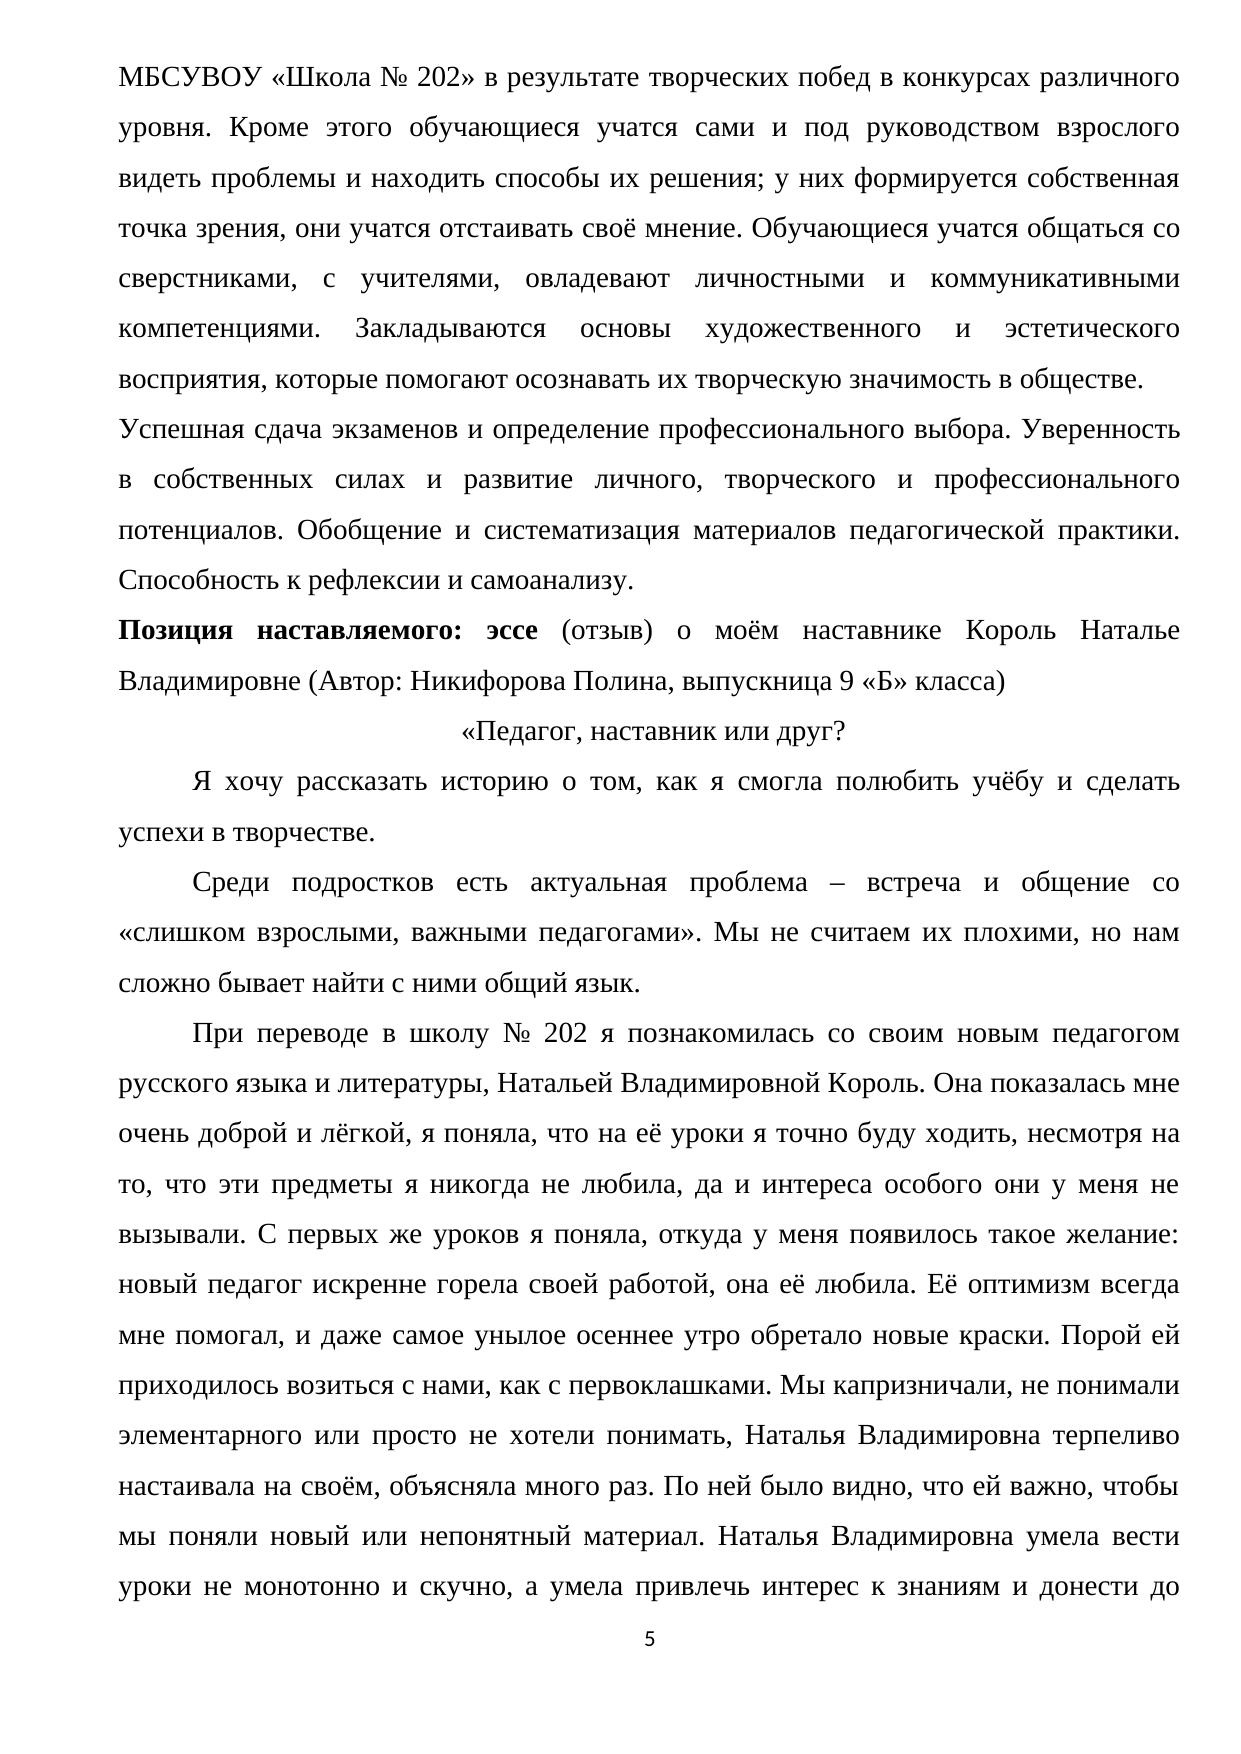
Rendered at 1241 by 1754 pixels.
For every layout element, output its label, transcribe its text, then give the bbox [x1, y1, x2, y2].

text Среди подростков есть актуальная проблема – встреча и общение со «слишком взрослыми, важными педагогами». Мы не считаем их плохими, но нам сложно бывает найти с ними общий язык. [118, 864, 1181, 998]
text «Педагог, наставник или друг? [118, 713, 1181, 747]
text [118, 1015, 1181, 1602]
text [118, 59, 1181, 394]
text Я хочу рассказать историю о том, как я смогла полюбить учёбу и сделать успехи в творчестве. [118, 763, 1181, 847]
text Успешная сдача экзаменов и определение профессионального выбора. Уверенность в собственных силах и развитие личного, творческого и профессионального потенциалов. Обобщение и систематизация материалов педагогической практики. Способность к рефлексии и самоанализу. [118, 411, 1181, 596]
text Позиция наставляемого: эссе (отзыв) о моём наставнике Король Наталье Владимировне (Автор: Никифорова Полина, выпускница 9 «Б» класса) [118, 612, 1181, 696]
